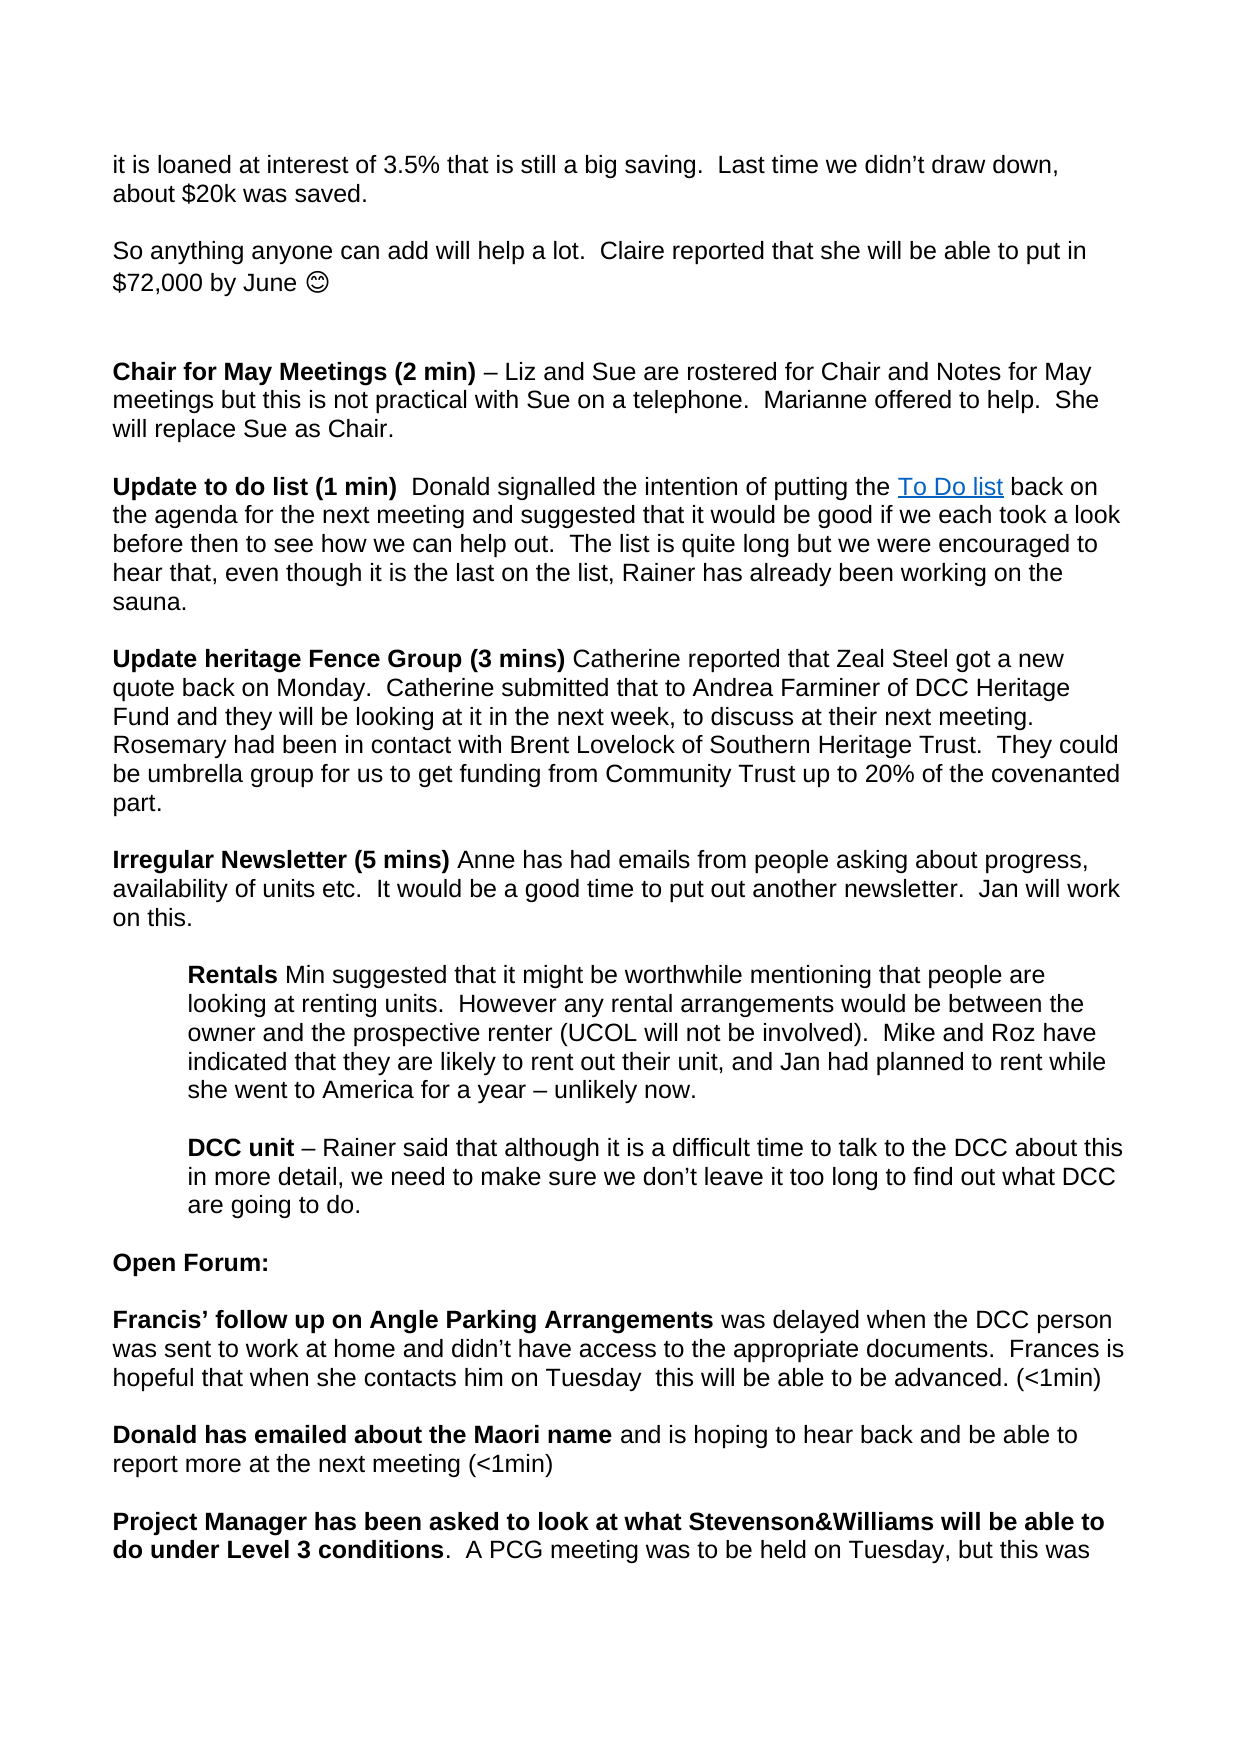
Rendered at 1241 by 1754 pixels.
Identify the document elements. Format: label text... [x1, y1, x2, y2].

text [112, 1507, 1128, 1564]
text Rentals Min suggested that it might be worthwhile mentioning that people are looking at renting units. However any rental arrangements would be between the owner and the prospective renter (UCOL will not be involved). Mike and Roz have indicated that they are likely to rent out their unit, and Jan had planned to rent while she went to America for a year – unlikely now. [187, 960, 1128, 1104]
text DCC unit – Rainer said that although it is a difficult time to talk to the DCC about this in more detail, we need to make sure we don’t leave it too long to find out what DCC are going to do. [187, 1133, 1128, 1219]
text Francis’ follow up on Angle Parking Arrangements was delayed when the DCC person was sent to work at home and didn’t have access to the appropriate documents. Frances is hopeful that when she contacts him on Tuesday this will be able to be advanced. (<1min) [112, 1305, 1128, 1392]
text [112, 150, 1128, 207]
text So anything anyone can add will help a lot. Claire reported that she will be able to put in $72,000 by June [112, 236, 1128, 299]
text Chair for May Meetings (2 min) – Liz and Sue are rostered for Chair and Notes for May meetings but this is not practical with Sue on a telephone. Marianne offered to help. She will replace Sue as Chair. [112, 357, 1128, 443]
text Open Forum: [112, 1248, 1128, 1277]
text Donald has emailed about the Maori name and is hoping to hear back and be able to report more at the next meeting (<1min) [112, 1420, 1128, 1478]
text Update to do list (1 min) Donald signalled the intention of putting the To Do list back on the agenda for the next meeting and suggested that it would be good if we each took a look before then to see how we can help out. The list is quite long but we were encouraged to hear that, even though it is the last on the list, Rainer has already been working on the sauna. [112, 472, 1128, 615]
text Irregular Newsletter (5 mins) Anne has had emails from people asking about progress, availability of units etc. It would be a good time to put out another newsletter. Jan will work on this. [112, 845, 1128, 932]
text Update heritage Fence Group (3 mins) Catherine reported that Zeal Steel got a new quote back on Monday. Catherine submitted that to Andrea Farminer of DCC Heritage Fund and they will be looking at it in the next week, to discuss at their next meeting. Rosemary had been in contact with Brent Lovelock of Southern Heritage Trust. They could be umbrella group for us to get funding from Community Trust up to 20% of the covenanted part. [112, 644, 1128, 817]
